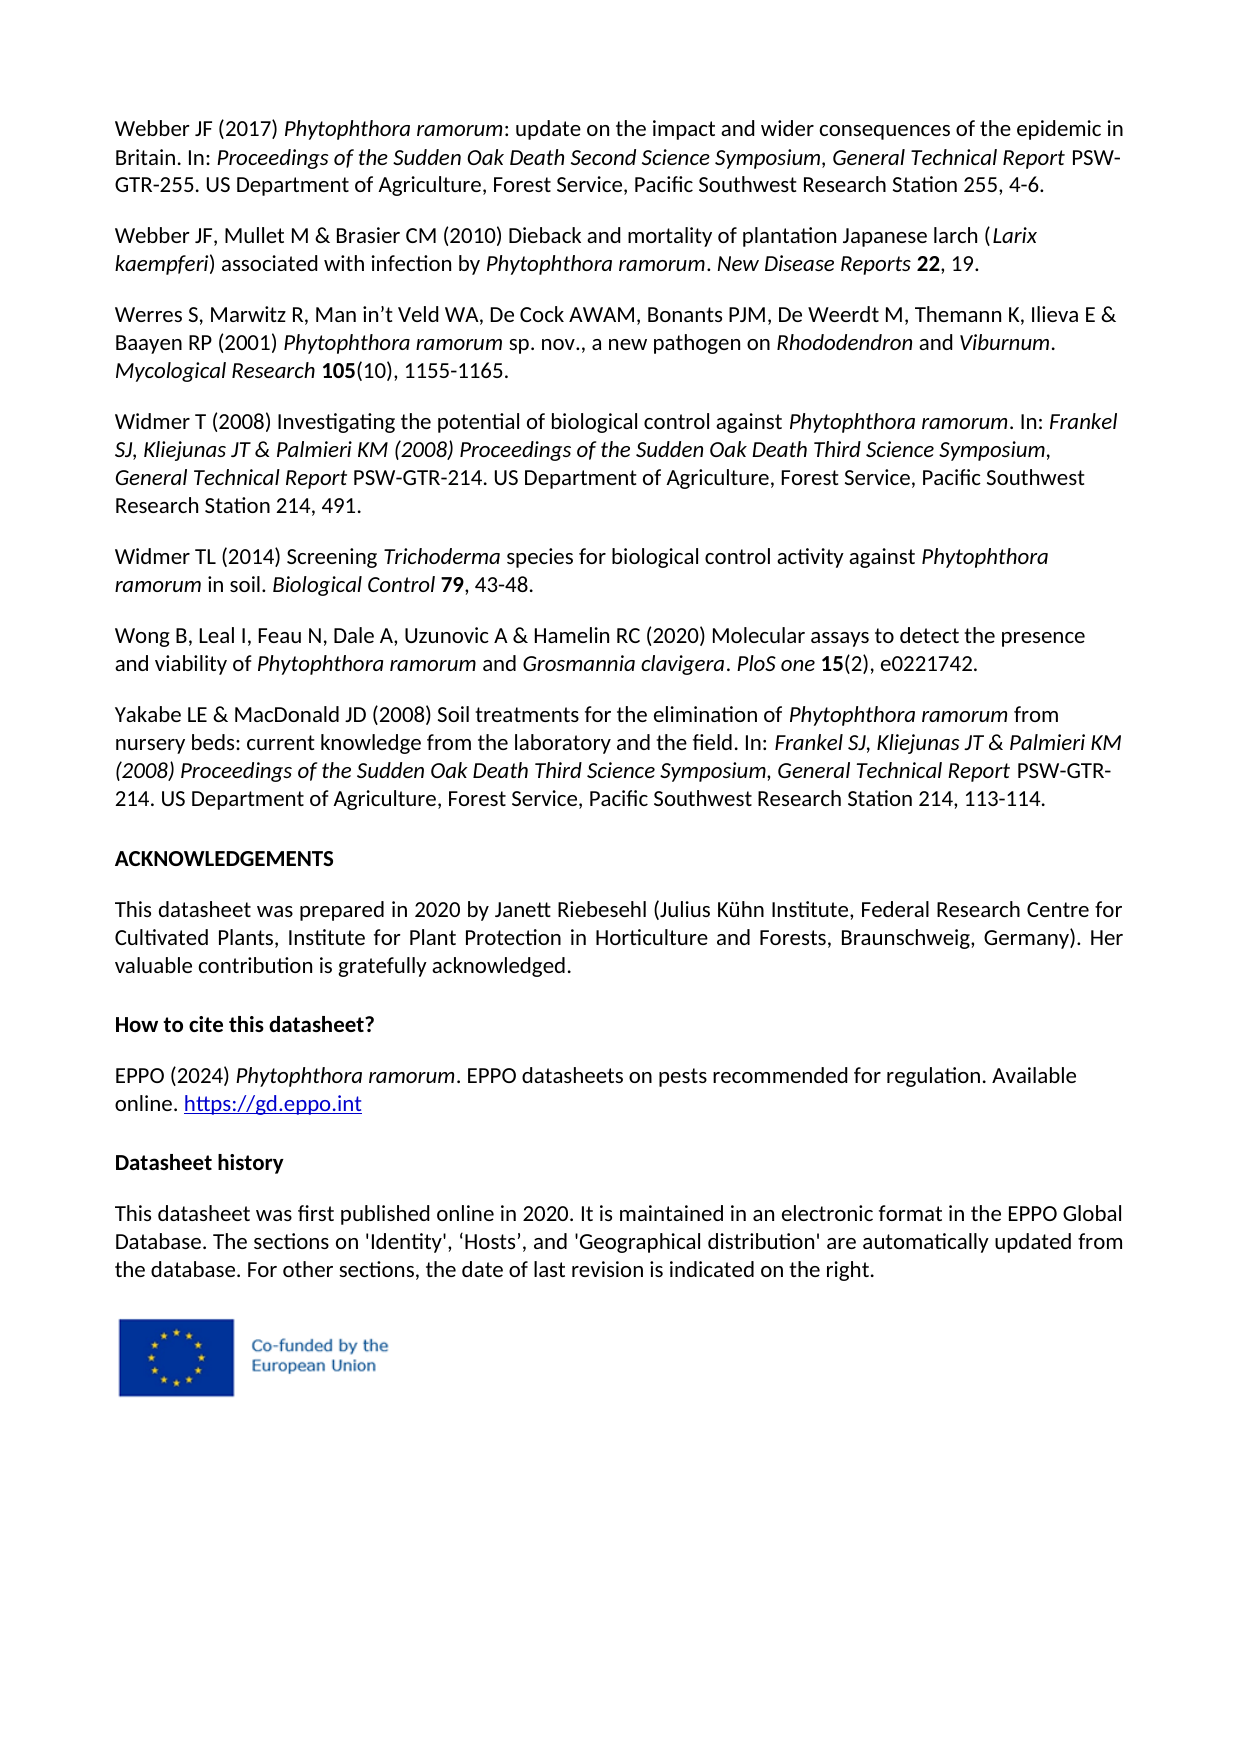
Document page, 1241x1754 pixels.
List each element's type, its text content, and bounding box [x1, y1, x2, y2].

text Widmer TL (2014) Screening Trichoderma species for biological control activity against Phytophthora ramorum in soil. Biological Control 79, 43-48. [114, 542, 1126, 598]
text EPPO (2024) Phytophthora ramorum. EPPO datasheets on pests recommended for regulation. Available online. https://gd.eppo.int [114, 1061, 1126, 1117]
text Werres S, Marwitz R, Man in’t Veld WA, De Cock AWAM, Bonants PJM, De Weerdt M, Themann K, Ilieva E & Baayen RP (2001) Phytophthora ramorum sp. nov., a new pathogen on Rhododendron and Viburnum. Mycological Research 105(10), 1155-1165. [114, 301, 1126, 384]
text Webber JF, Mullet M & Brasier CM (2010) Dieback and mortality of plantation Japanese larch (Larix kaempferi) associated with infection by Phytophthora ramorum. New Disease Reports 22, 19. [114, 222, 1126, 278]
text Webber JF (2017) Phytophthora ramorum: update on the impact and wider consequences of the epidemic in Britain. In: Proceedings of the Sudden Oak Death Second Science Symposium, General Technical Report PSW-GTR-255. US Department of Agriculture, Forest Service, Pacific Southwest Research Station 255, 4-6. [114, 114, 1126, 199]
text Datasheet history [114, 1148, 1126, 1176]
text Wong B, Leal I, Feau N, Dale A, Uzunovic A & Hamelin RC (2020) Molecular assays to detect the presence and viability of Phytophthora ramorum and Grosmannia clavigera. PloS one 15(2), e0221742. [114, 621, 1126, 677]
text Yakabe LE & MacDonald JD (2008) Soil treatments for the elimination of Phytophthora ramorum from nursery beds: current knowledge from the laboratory and the field. In: Frankel SJ, Kliejunas JT & Palmieri KM (2008) Proceedings of the Sudden Oak Death Third Science Symposium, General Technical Report PSW-GTR-214. US Department of Agriculture, Forest Service, Pacific Southwest Research Station 214, 113-114. [114, 700, 1126, 812]
text How to cite this datasheet? [114, 1010, 1126, 1038]
text This datasheet was first published online in 2020. It is maintained in an electronic format in the EPPO Global Database. The sections on 'Identity', ‘Hosts’, and 'Geographical distribution' are automatically updated from the database. For other sections, the date of last revision is indicated on the right. [114, 1199, 1126, 1283]
text This datasheet was prepared in 2020 by Janett Riebesehl (Julius Kühn Institute, Federal Research Centre for Cultivated Plants, Institute for Plant Protection in Horticulture and Forests, Braunschweig, Germany). Her valuable contribution is gratefully acknowledged. [114, 895, 1126, 979]
text ACKNOWLEDGEMENTS [114, 844, 1126, 872]
picture [114, 1306, 410, 1406]
text Widmer T (2008) Investigating the potential of biological control against Phytophthora ramorum. In: Frankel SJ, Kliejunas JT & Palmieri KM (2008) Proceedings of the Sudden Oak Death Third Science Symposium, General Technical Report PSW-GTR-214. US Department of Agriculture, Forest Service, Pacific Southwest Research Station 214, 491. [114, 407, 1126, 519]
